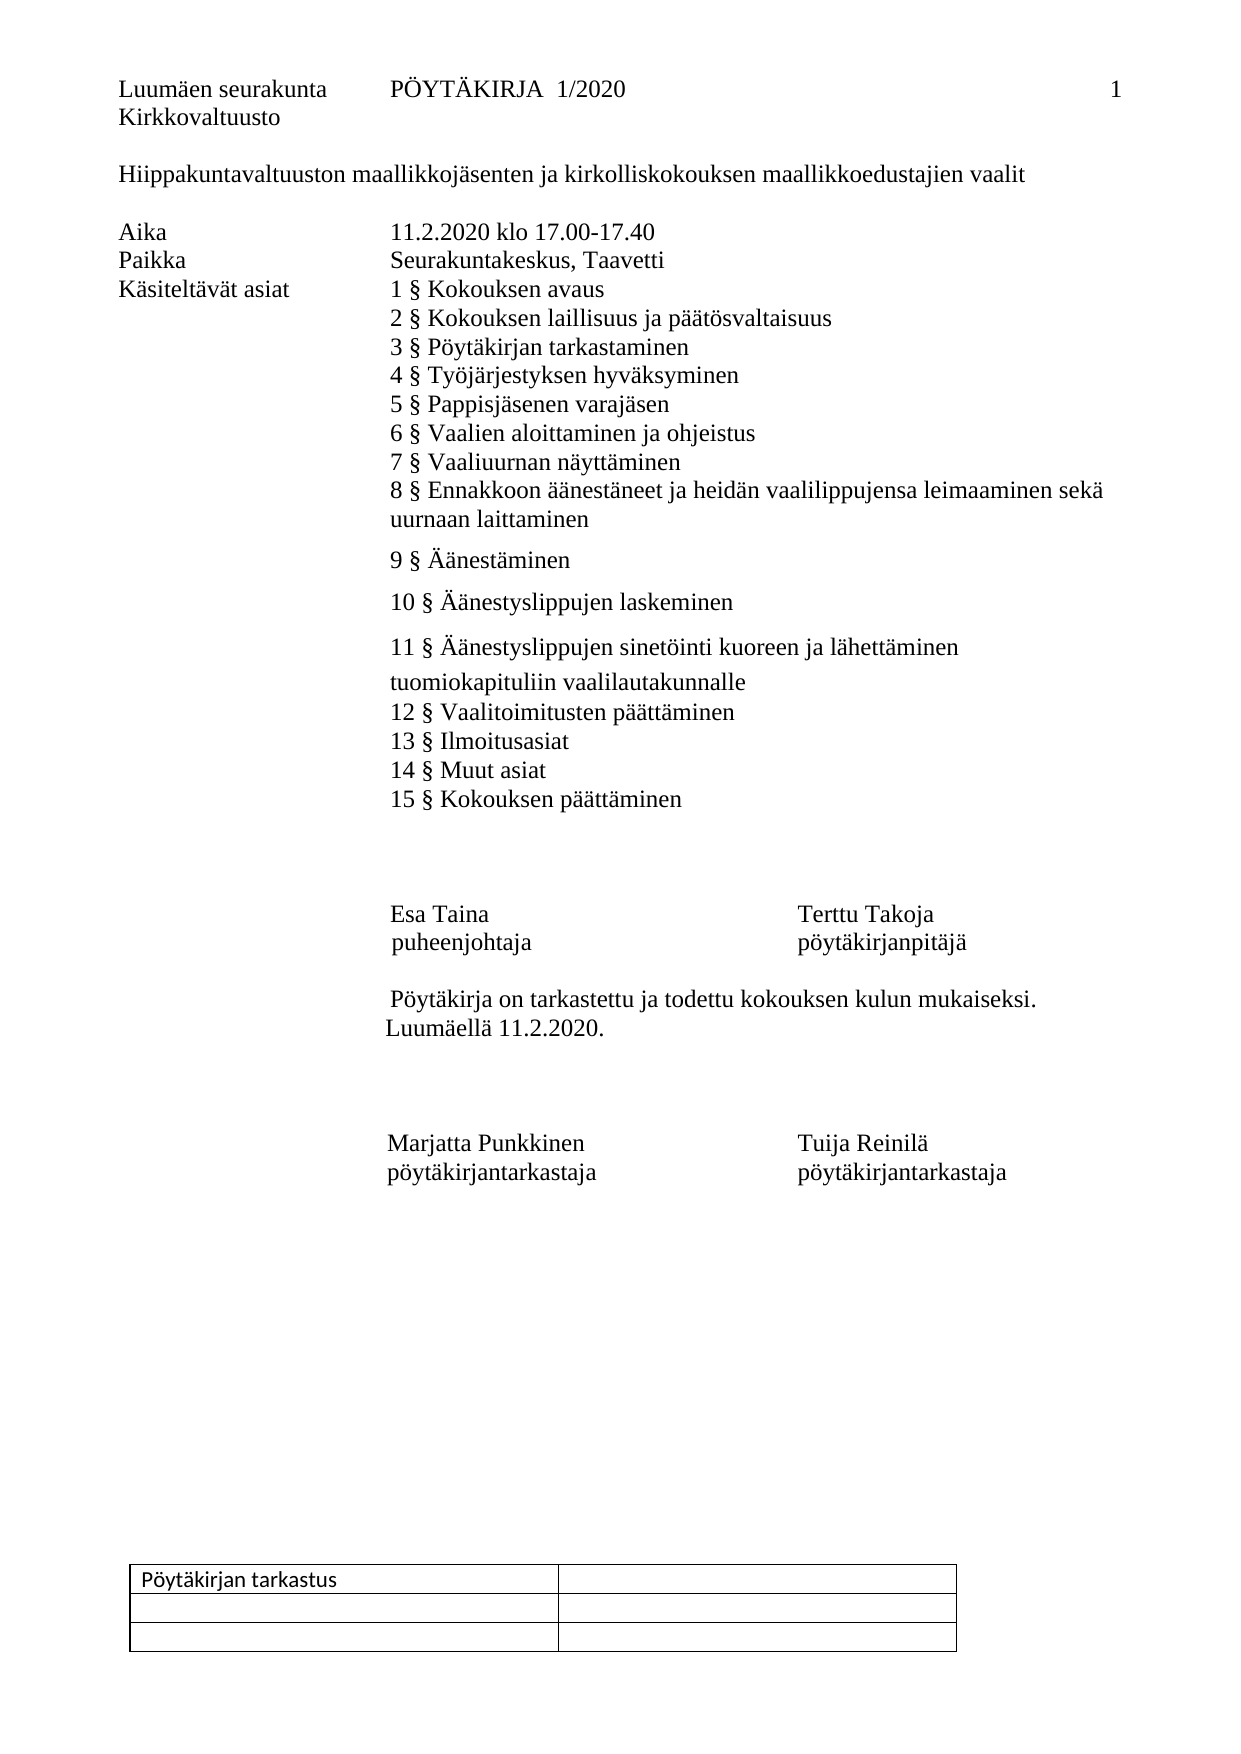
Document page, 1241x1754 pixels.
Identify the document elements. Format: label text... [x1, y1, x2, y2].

text puheenjohtaja pöytäkirjanpitäjä [254, 927, 1122, 956]
text 8 § Ennakkoon äänestäneet ja heidän vaalilippujensa leimaaminen sekä uurnaan laittaminen [390, 476, 1122, 533]
text Pöytäkirja on tarkastettu ja todettu kokouksen kulun mukaiseksi. [254, 984, 1122, 1013]
text 7 § Vaaliuurnan näyttäminen [390, 447, 1122, 476]
text pöytäkirjantarkastaja pöytäkirjantarkastaja [387, 1157, 1122, 1186]
text 10 § Äänestyslippujen laskeminen [390, 587, 1122, 615]
text 5 § Pappisjäsenen varajäsen [390, 389, 1122, 418]
text Aika 11.2.2020 klo 17.00-17.40 [118, 217, 1122, 246]
text 3 § Pöytäkirjan tarkastaminen [390, 332, 1122, 361]
text 12 § Vaalitoimitusten päättäminen [390, 697, 1122, 726]
text 13 § Ilmoitusasiat [118, 726, 1122, 755]
text 15 § Kokouksen päättäminen [390, 784, 1122, 812]
text Paikka Seurakuntakeskus, Taavetti [118, 246, 1122, 274]
text Esa Taina Terttu Takoja [390, 899, 1122, 927]
text Käsiteltävät asiat 1 § Kokouksen avaus [118, 274, 1122, 303]
text 14 § Muut asiat [390, 755, 1122, 784]
text 11 § Äänestyslippujen sinetöinti kuoreen ja lähettäminen tuomiokapituliin vaalilautakunnalle [390, 628, 1043, 697]
text 6 § Vaalien aloittaminen ja ohjeistus [390, 418, 1122, 447]
text Luumäellä 11.2.2020. [254, 1013, 1122, 1042]
text 4 § Työjärjestyksen hyväksyminen [390, 361, 1122, 389]
text 9 § Äänestäminen [390, 545, 1122, 574]
text 2 § Kokouksen laillisuus ja päätösvaltaisuus [390, 303, 1122, 332]
text Hiippakuntavaltuuston maallikkojäsenten ja kirkolliskokouksen maallikkoedustajien vaalit [118, 159, 1122, 188]
text Marjatta Punkkinen Tuija Reinilä [387, 1128, 1122, 1157]
